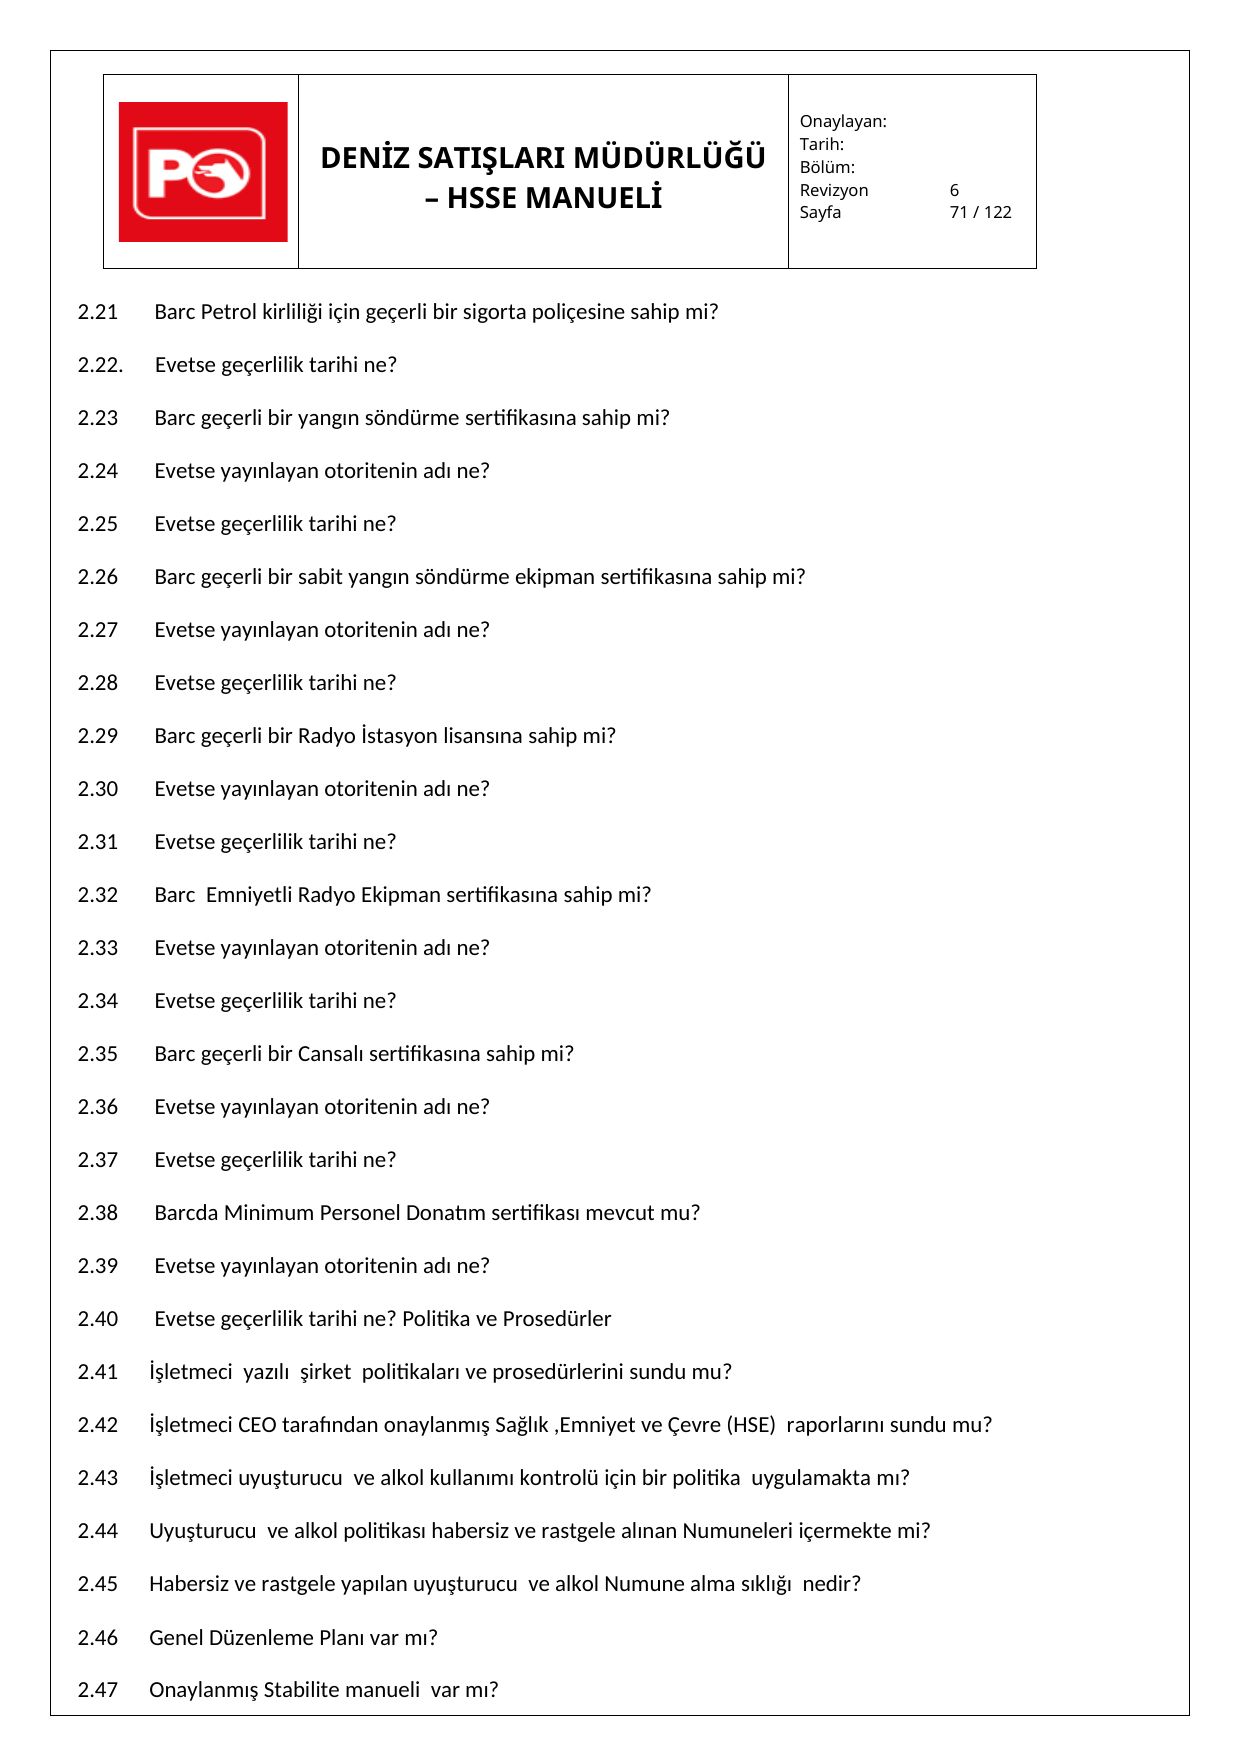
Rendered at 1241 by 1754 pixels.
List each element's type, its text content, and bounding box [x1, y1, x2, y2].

text 2.22. Evetse geçerlilik tarihi ne? [77, 350, 1126, 378]
text 2.46 Genel Düzenleme Planı var mı? [77, 1623, 1126, 1651]
text 2.30 Evetse yayınlayan otoritenin adı ne? [77, 774, 1126, 802]
text 2.32 Barc Emniyetli Radyo Ekipman sertifikasına sahip mi? [77, 880, 1126, 908]
text 2.27 Evetse yayınlayan otoritenin adı ne? [77, 615, 1126, 643]
text 2.34 Evetse geçerlilik tarihi ne? [77, 986, 1126, 1014]
text 2.25 Evetse geçerlilik tarihi ne? [77, 509, 1126, 537]
text 2.23 Barc geçerli bir yangın söndürme sertifikasına sahip mi? [77, 403, 1126, 431]
text 2.24 Evetse yayınlayan otoritenin adı ne? [77, 456, 1126, 484]
text 2.35 Barc geçerli bir Cansalı sertifikasına sahip mi? [77, 1039, 1126, 1067]
text 2.28 Evetse geçerlilik tarihi ne? [77, 668, 1126, 696]
picture [118, 102, 288, 242]
text 2.37 Evetse geçerlilik tarihi ne? [77, 1145, 1126, 1173]
text 2.42 İşletmeci CEO tarafından onaylanmış Sağlık ,Emniyet ve Çevre (HSE) raporlarını sundu mu? [77, 1411, 1126, 1438]
text 2.21 Barc Petrol kirliliği için geçerli bir sigorta poliçesine sahip mi? [77, 297, 1126, 325]
text 2.36 Evetse yayınlayan otoritenin adı ne? [77, 1092, 1126, 1120]
text 2.39 Evetse yayınlayan otoritenin adı ne? [77, 1251, 1126, 1279]
text 2.31 Evetse geçerlilik tarihi ne? [77, 827, 1126, 855]
text 2.29 Barc geçerli bir Radyo İstasyon lisansına sahip mi? [77, 721, 1126, 749]
text 2.44 Uyuşturucu ve alkol politikası habersiz ve rastgele alınan Numuneleri içermekte mi? [77, 1517, 1126, 1544]
text 2.33 Evetse yayınlayan otoritenin adı ne? [77, 933, 1126, 961]
text 2.26 Barc geçerli bir sabit yangın söndürme ekipman sertifikasına sahip mi? [77, 562, 1126, 590]
text 2.45 Habersiz ve rastgele yapılan uyuşturucu ve alkol Numune alma sıklığı nedir? [77, 1569, 1126, 1598]
text 2.40 Evetse geçerlilik tarihi ne? Politika ve Prosedürler [77, 1304, 1126, 1332]
text 2.43 İşletmeci uyuşturucu ve alkol kullanımı kontrolü için bir politika uygulamakta mı? [77, 1463, 1126, 1492]
text 2.47 Onaylanmış Stabilite manueli var mı? [77, 1676, 1126, 1704]
text 2.41 İşletmeci yazılı şirket politikaları ve prosedürlerini sundu mu? [77, 1357, 1126, 1386]
text 2.38 Barcda Minimum Personel Donatım sertifikası mevcut mu? [77, 1198, 1126, 1226]
